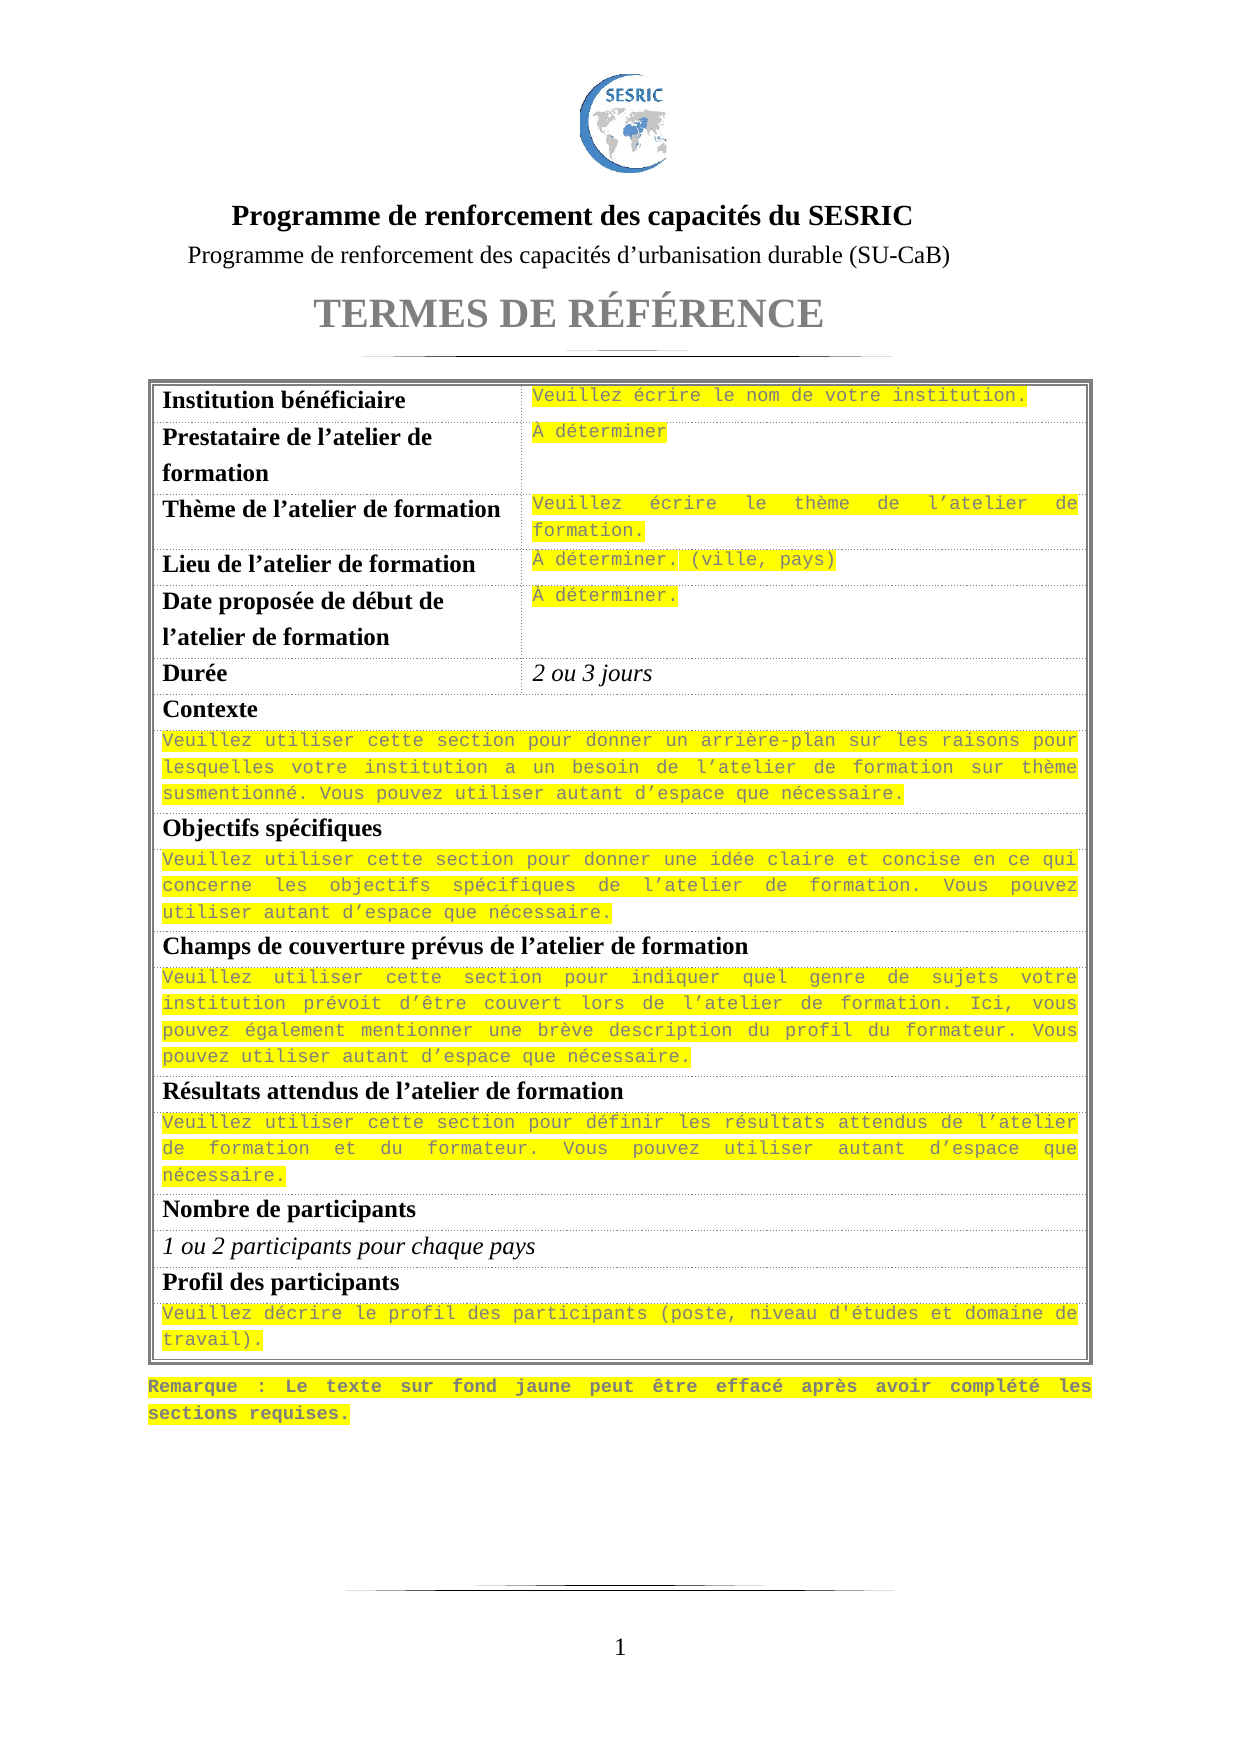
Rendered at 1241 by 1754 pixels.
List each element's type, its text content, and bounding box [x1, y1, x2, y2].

table_cell Prestataire de l’atelier de formation [154, 421, 521, 494]
table_header Veuillez écrire le nom de votre institution. [521, 386, 1086, 421]
table_cell Veuillez décrire le profil des participants (poste, niveau d'études et domaine de travail). [154, 1303, 1086, 1358]
table_cell Veuillez utiliser cette section pour définir les résultats attendus de l’atelier de formation et du formateur. Vous pouvez utiliser autant d’espace que nécessaire. [154, 1112, 1086, 1194]
table_cell Résultats attendus de l’atelier de formation [154, 1076, 1086, 1112]
table_cell Durée [154, 658, 521, 694]
table_header Institution bénéficiaire [154, 386, 521, 421]
table_cell Profil des participants [154, 1267, 1086, 1303]
table_cell Veuillez utiliser cette section pour donner un arrière-plan sur les raisons pour lesquelles votre institution a un besoin de l’atelier de formation sur thème susmentionné. Vous pouvez utiliser autant d’espace que nécessaire. [154, 730, 1086, 812]
table_cell Objectifs spécifiques [154, 813, 1086, 849]
table_cell À déterminer. [521, 585, 1086, 658]
table_cell Contexte [154, 694, 1086, 730]
table_cell À déterminer [521, 421, 1086, 494]
table_cell 2 ou 3 jours [521, 658, 1086, 694]
table_cell Veuillez écrire le thème de l’atelier de formation. [521, 494, 1086, 549]
table_cell Champs de couverture prévus de l’atelier de formation [154, 931, 1086, 967]
table_cell Thème de l’atelier de formation [154, 494, 521, 549]
table_cell Veuillez utiliser cette section pour donner une idée claire et concise en ce qui concerne les objectifs spécifiques de l’atelier de formation. Vous pouvez utiliser autant d’espace que nécessaire. [154, 849, 1086, 931]
table_cell À déterminer. (ville, pays) [521, 549, 1086, 585]
text Remarque : Le texte sur fond jaune peut être effacé après avoir complété les sections requises. [148, 1398, 1092, 1425]
table_cell Veuillez utiliser cette section pour indiquer quel genre de sujets votre institution prévoit d’être couvert lors de l’atelier de formation. Ici, vous pouvez également mentionner une brève description du profil du formateur. Vous pouvez utiliser autant d’espace que nécessaire. [154, 967, 1086, 1076]
table_cell Date proposée de début de l’atelier de formation [154, 585, 521, 658]
table_cell Lieu de l’atelier de formation [154, 549, 521, 585]
table_cell 1 ou 2 participants pour chaque pays [154, 1230, 1086, 1267]
table_cell Nombre de participants [154, 1194, 1086, 1230]
picture [578, 74, 667, 171]
